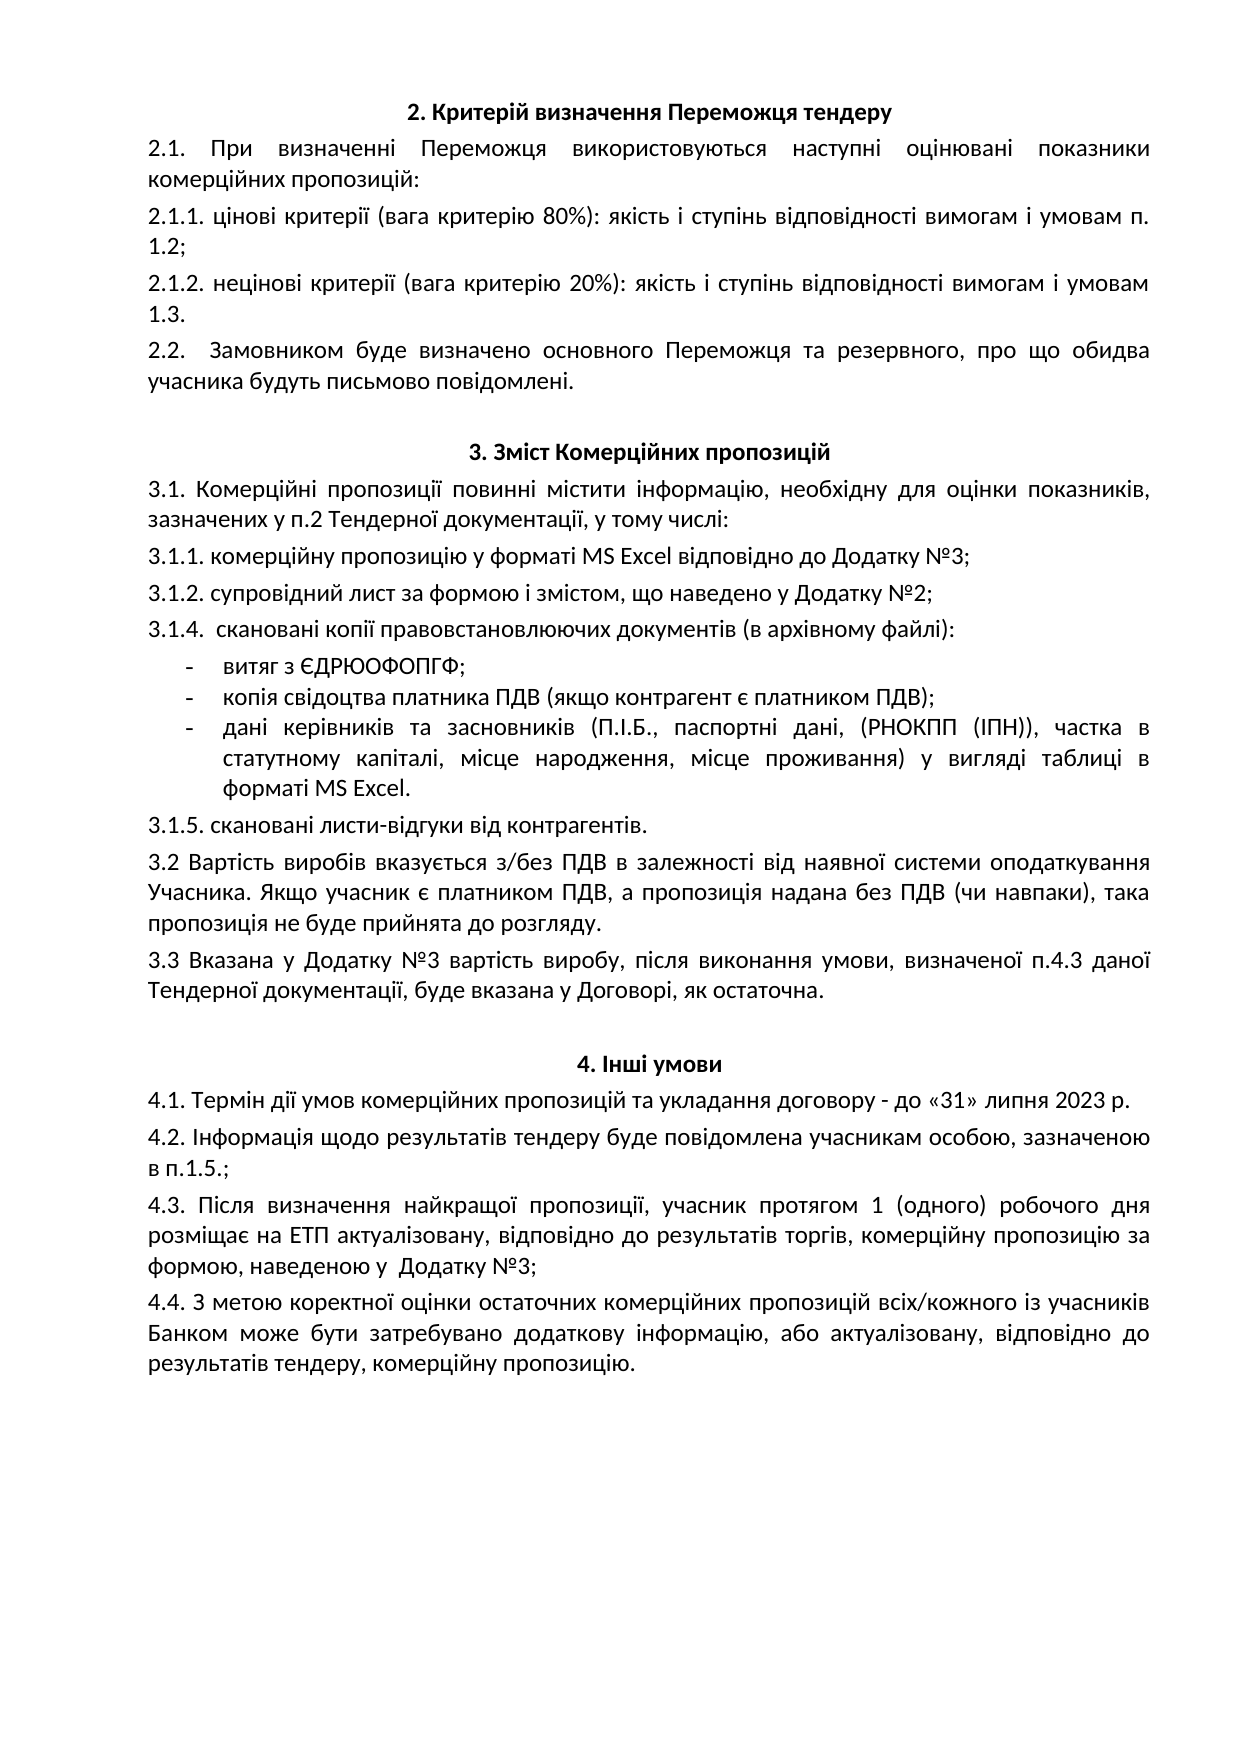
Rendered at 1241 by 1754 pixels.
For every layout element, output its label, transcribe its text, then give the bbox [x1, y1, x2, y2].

text 3.1.5. скановані листи-відгуки від контрагентів. [148, 809, 1152, 840]
text 3. Зміст Комерційних пропозицій [148, 436, 1152, 467]
list копія свідоцтва платника ПДВ (якщо контрагент є платником ПДВ); [185, 681, 1152, 711]
text 4.1. Термін дії умов комерційних пропозицій та укладання договору - до «31» липня 2023 р. [148, 1085, 1152, 1115]
text 2.1.2. нецінові критерії (вага критерію 20%): якість і ступінь відповідності вимогам і умовам 1.3. [148, 267, 1152, 328]
text 3.2 Вартість виробів вказується з/без ПДВ в залежності від наявної системи оподаткування Учасника. Якщо учасник є платником ПДВ, а пропозиція надана без ПДВ (чи навпаки), така пропозиція не буде прийнята до розгляду. [148, 846, 1152, 938]
text 4.3. Після визначення найкращої пропозиції, учасник протягом 1 (одного) робочого дня розміщає на ЕТП актуалізовану, відповідно до результатів торгів, комерційну пропозицію за формою, наведеною у Додатку №3; [148, 1189, 1152, 1280]
text 3.1. Комерційні пропозиції повинні містити інформацію, необхідну для оцінки показників, зазначених у п.2 Тендерної документації, у тому числі: [148, 473, 1152, 534]
list витяг з ЄДРЮОФОПГФ; [185, 650, 1152, 681]
text 2.1. При визначенні Переможця використовуються наступні оцінювані показники комерційних пропозицій: [148, 133, 1152, 194]
list дані керівників та засновників (П.І.Б., паспортні дані, (РНОКПП (ІПН)), частка в статутному капіталі, місце народження, місце проживання) у вигляді таблиці в форматі MS Excel. [185, 711, 1152, 803]
text 3.1.2. супровідний лист за формою і змістом, що наведено у Додатку №2; [148, 577, 1152, 607]
text 2. Критерій визначення Переможця тендеру [148, 96, 1152, 126]
text 3.3 Вказана у Додатку №3 вартість виробу, після виконання умови, визначеної п.4.3 даної Тендерної документації, буде вказана у Договорі, як остаточна. [148, 944, 1152, 1005]
text 3.1.4. скановані копії правовстановлюючих документів (в архівному файлі): [148, 614, 1152, 644]
text 3.1.1. комерційну пропозицію у форматі MS Excel відповідно до Додатку №3; [148, 540, 1152, 571]
text 2.1.1. цінові критерії (вага критерію 80%): якість і ступінь відповідності вимогам і умовам п. 1.2; [148, 200, 1152, 261]
text 4.2. Інформація щодо результатів тендеру буде повідомлена учасникам особою, зазначеною в п.1.5.; [148, 1121, 1152, 1182]
text 2.2. Замовником буде визначено основного Переможця та резервного, про що обидва учасника будуть письмово повідомлені. [148, 334, 1152, 396]
text 4. Інші умови [148, 1048, 1152, 1078]
text 4.4. З метою коректної оцінки остаточних комерційних пропозицій всіх/кожного із учасників Банком може бути затребувано додаткову інформацію, або актуалізовану, відповідно до результатів тендеру, комерційну пропозицію. [148, 1287, 1152, 1378]
